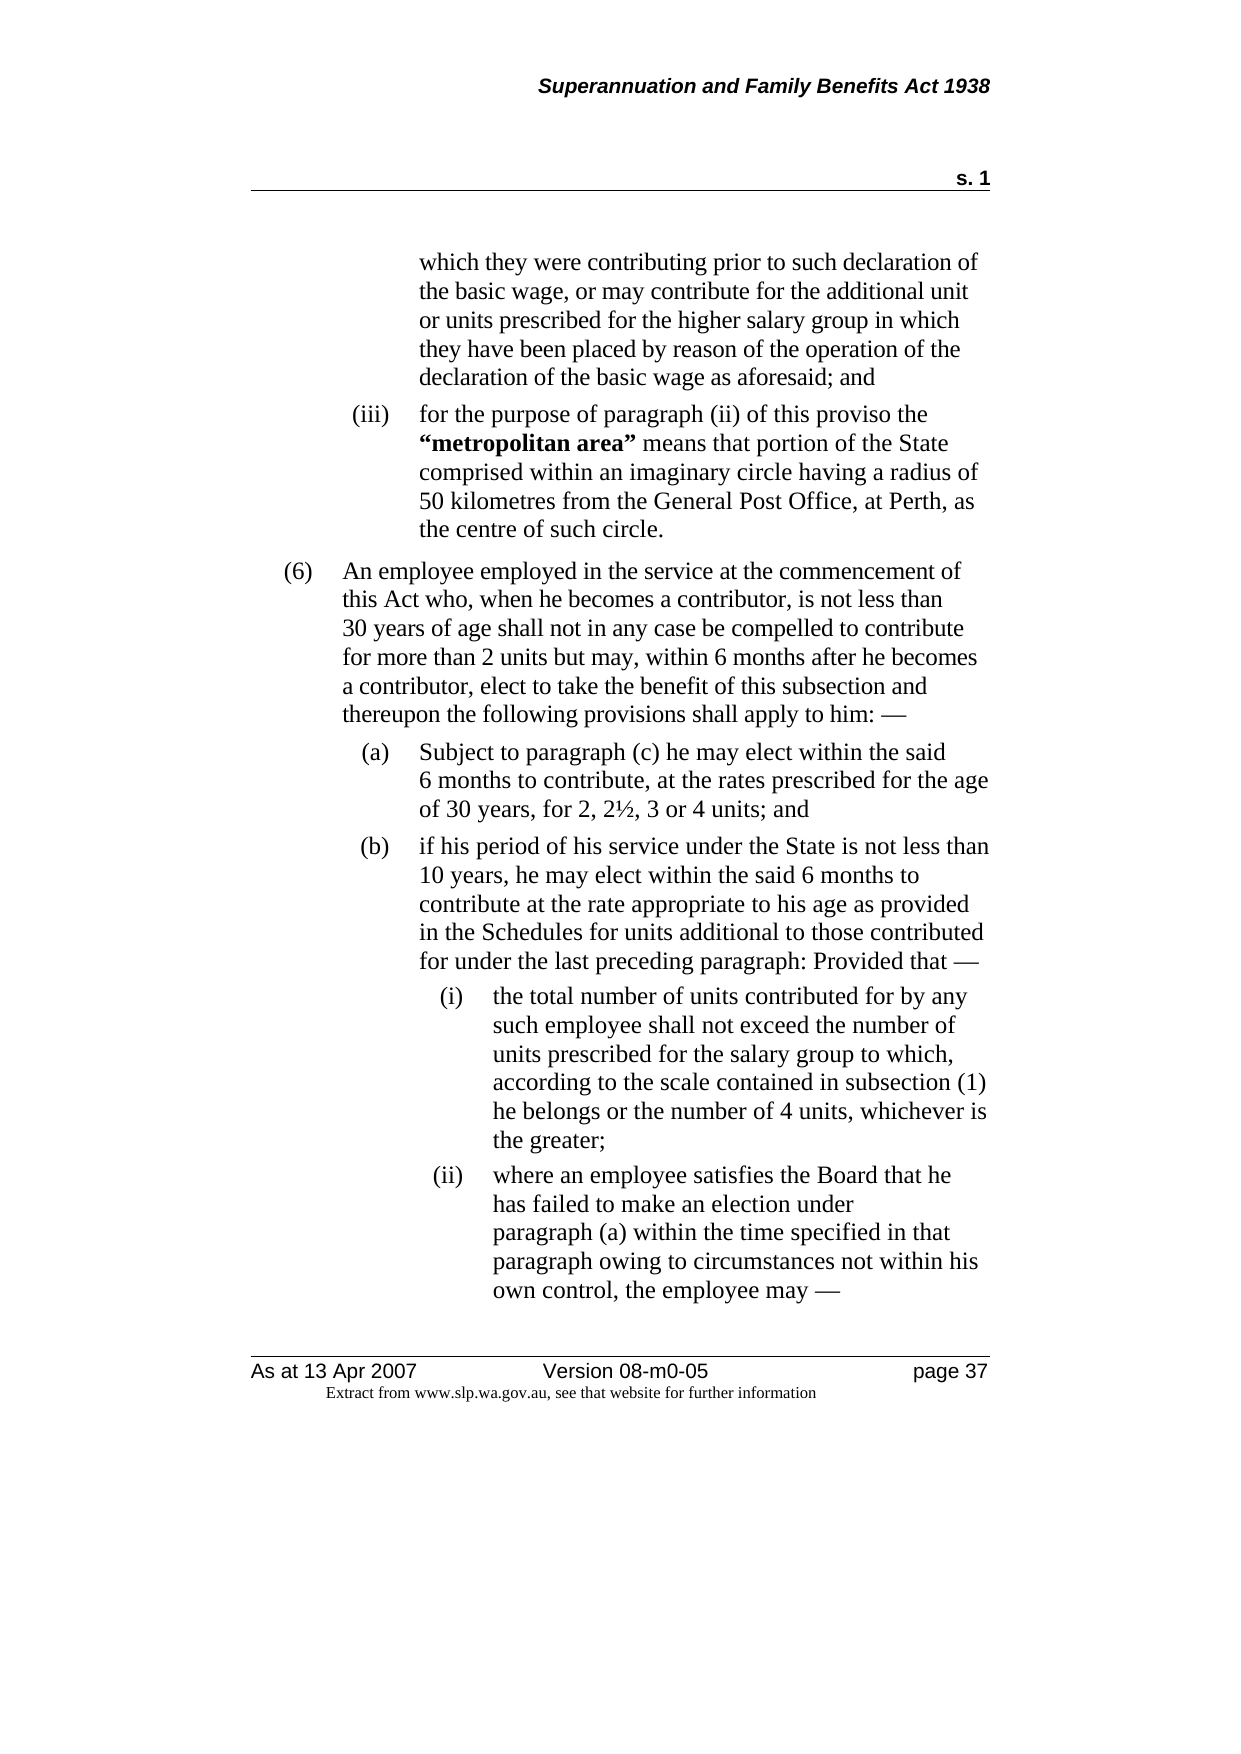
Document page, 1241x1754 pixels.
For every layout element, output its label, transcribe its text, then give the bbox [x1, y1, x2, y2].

text (6) An employee employed in the service at the commencement of this Act who, when he becomes a contributor, is not less than 30 years of age shall not in any case be compelled to contribute for more than 2 units but may, within 6 months after he becomes a contributor, elect to take the benefit of this subsection and thereupon the following provisions shall apply to him: — [251, 556, 990, 728]
text (ii) where an employee satisfies the Board that he has failed to make an election under paragraph (a) within the time specified in that paragraph owing to circumstances not within his own control, the employee may — [251, 1160, 990, 1304]
text (b) if his period of his service under the State is not less than 10 years, he may elect within the said 6 months to contribute at the rate appropriate to his age as provided in the Schedules for units additional to those contributed for under the last preceding paragraph: Provided that — [251, 831, 990, 975]
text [251, 247, 990, 391]
text (i) the total number of units contributed for by any such employee shall not exceed the number of units prescribed for the salary group to which, according to the scale contained in subsection (1) he belongs or the number of 4 units, whichever is the greater; [251, 981, 990, 1154]
text (a) Subject to paragraph (c) he may elect within the said 6 months to contribute, at the rates prescribed for the age of 30 years, for 2, 2½, 3 or 4 units; and [251, 737, 990, 823]
text (iii) for the purpose of paragraph (ii) of this proviso the “metropolitan area” means that portion of the State comprised within an imaginary circle having a radius of 50 kilometres from the General Post Office, at Perth, as the centre of such circle. [251, 399, 990, 543]
